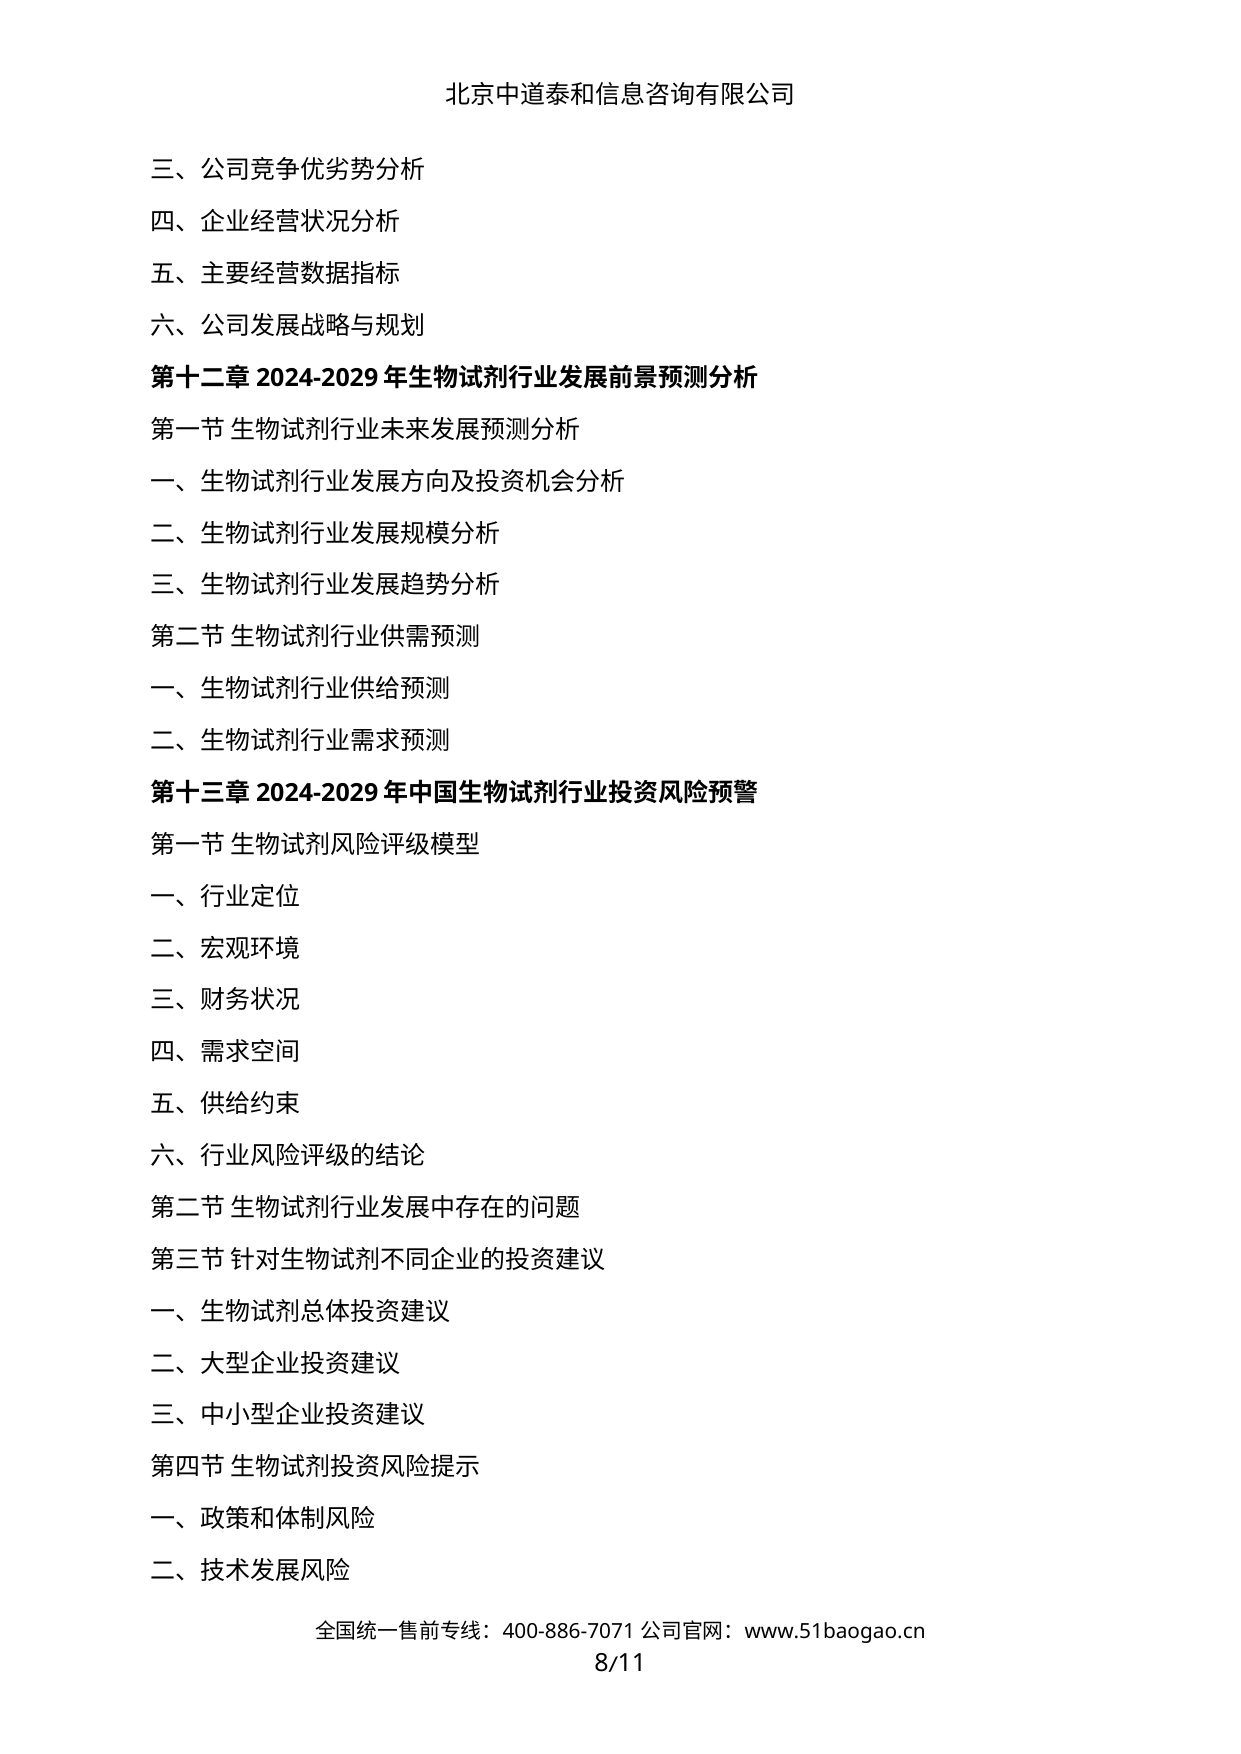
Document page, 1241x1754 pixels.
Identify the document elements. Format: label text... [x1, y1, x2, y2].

text 第二节 生物试剂行业供需预测 [150, 617, 1090, 653]
text 六、公司发展战略与规划 [150, 306, 1090, 342]
text 一、生物试剂行业发展方向及投资机会分析 [150, 461, 1090, 497]
text 四、企业经营状况分析 [150, 202, 1090, 238]
text 第二节 生物试剂行业发展中存在的问题 [150, 1187, 1090, 1224]
text 三、财务状况 [150, 980, 1090, 1016]
text 三、生物试剂行业发展趋势分析 [150, 565, 1090, 601]
text 五、供给约束 [150, 1084, 1090, 1120]
text 第一节 生物试剂行业未来发展预测分析 [150, 409, 1090, 446]
text 二、生物试剂行业需求预测 [150, 721, 1090, 757]
text 第十三章 2024-2029年中国生物试剂行业投资风险预警 [150, 772, 1090, 809]
text 一、政策和体制风险 [150, 1499, 1090, 1535]
text 二、大型企业投资建议 [150, 1343, 1090, 1379]
text 一、生物试剂行业供给预测 [150, 669, 1090, 705]
text 一、生物试剂总体投资建议 [150, 1291, 1090, 1327]
text 三、公司竞争优劣势分析 [150, 150, 1090, 186]
text 三、中小型企业投资建议 [150, 1395, 1090, 1431]
text 五、主要经营数据指标 [150, 254, 1090, 290]
text 二、生物试剂行业发展规模分析 [150, 513, 1090, 549]
text 四、需求空间 [150, 1032, 1090, 1068]
text 第三节 针对生物试剂不同企业的投资建议 [150, 1239, 1090, 1276]
text 二、技术发展风险 [150, 1551, 1090, 1587]
text 六、行业风险评级的结论 [150, 1136, 1090, 1172]
text 第一节 生物试剂风险评级模型 [150, 824, 1090, 861]
text 第十二章 2024-2029年生物试剂行业发展前景预测分析 [150, 357, 1090, 394]
text 二、宏观环境 [150, 928, 1090, 964]
text 第四节 生物试剂投资风险提示 [150, 1447, 1090, 1483]
text 一、行业定位 [150, 876, 1090, 912]
